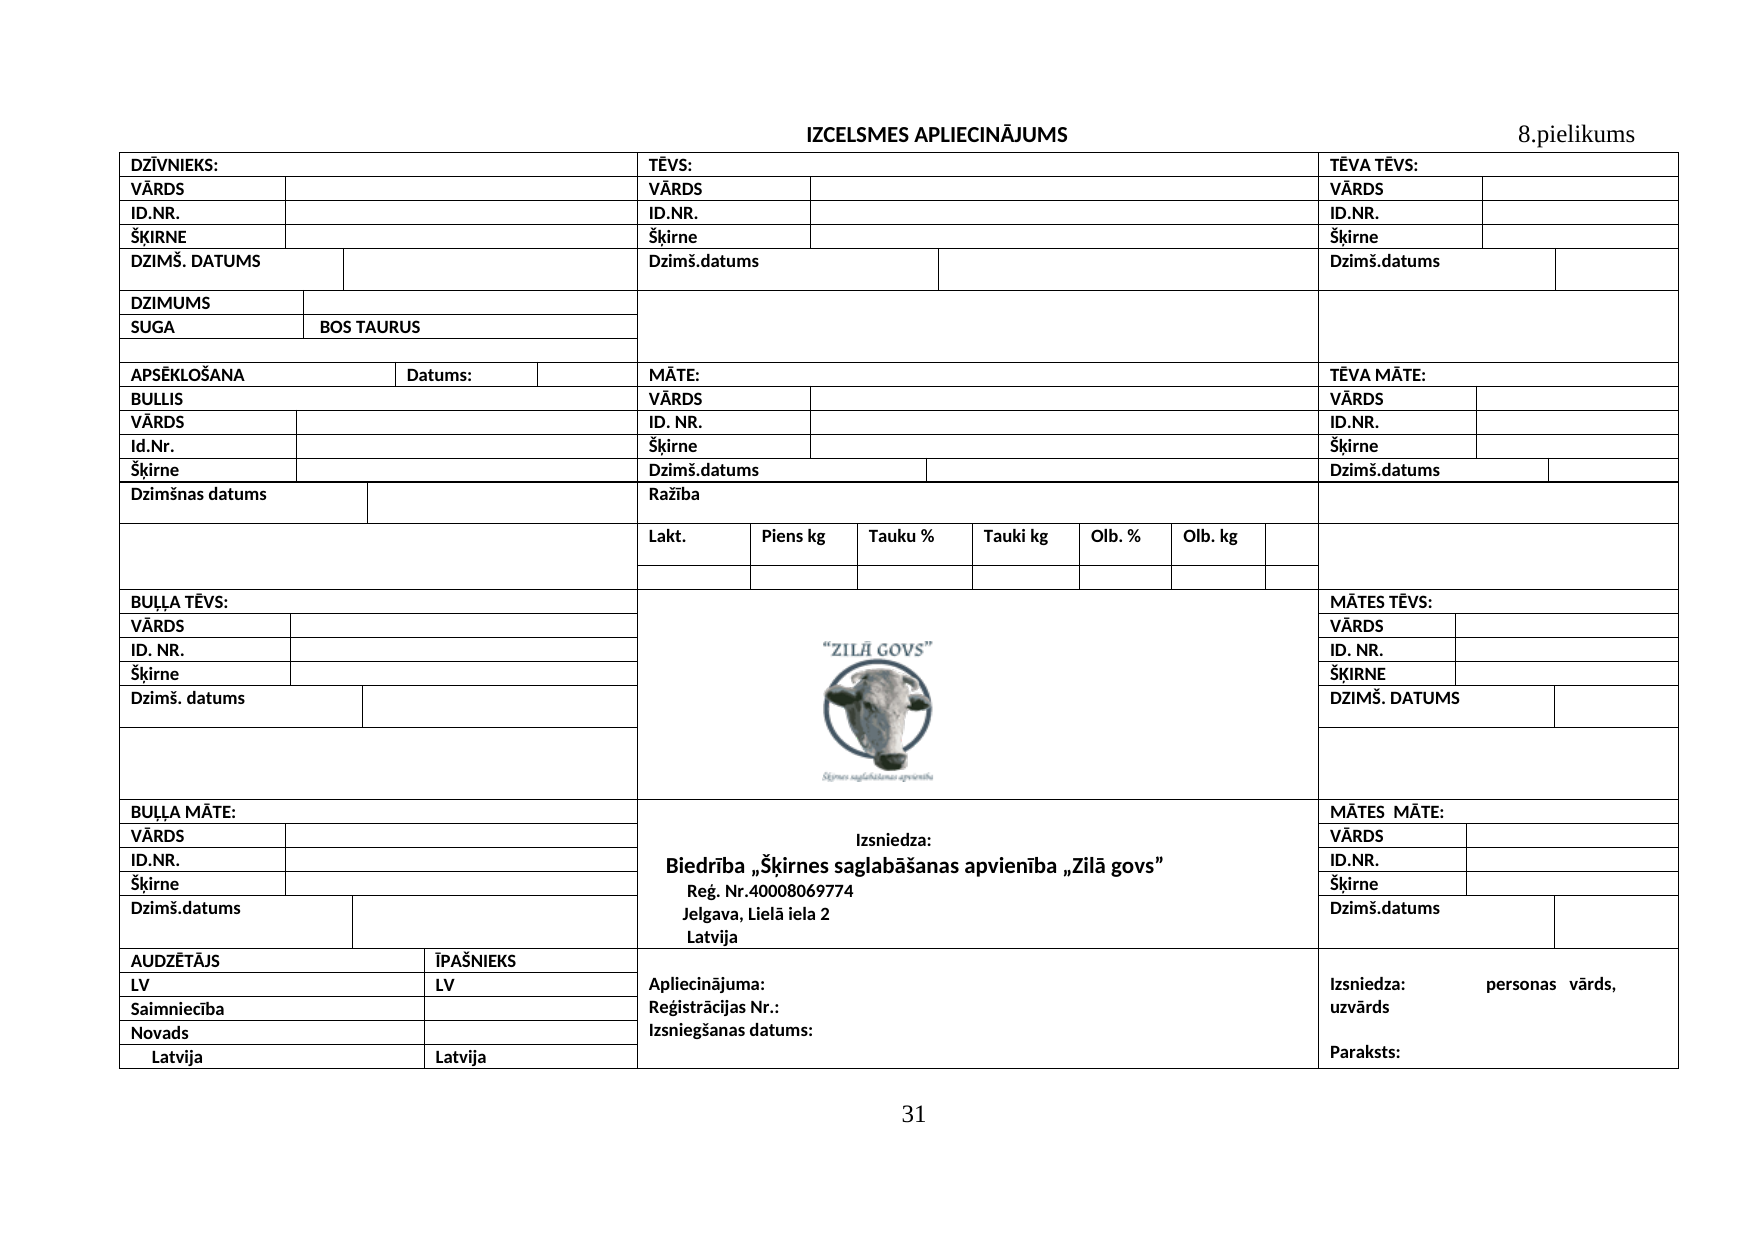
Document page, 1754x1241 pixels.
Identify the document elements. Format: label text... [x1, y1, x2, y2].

table_cell VĀRDS [1319, 387, 1476, 409]
table_header DZĪVNIEKS: [120, 153, 637, 176]
table_cell ŠĶIRNE [120, 225, 285, 248]
table_cell [1319, 728, 1678, 799]
table_cell [1467, 824, 1678, 847]
table_cell VĀRDS [120, 177, 285, 200]
table_cell [425, 1021, 637, 1044]
table_cell [425, 997, 637, 1020]
table_cell [363, 686, 637, 727]
table_cell Piens kg [751, 524, 857, 565]
table_cell Šķirne [120, 872, 285, 895]
table_cell BUĻĻA MĀTE: [120, 800, 637, 823]
table_cell [120, 728, 637, 799]
table_cell [638, 566, 750, 589]
table_cell [1319, 291, 1678, 362]
table_cell Id.Nr. [120, 435, 296, 457]
table_cell [1483, 177, 1678, 200]
table_cell [973, 566, 1079, 589]
table_cell [297, 411, 637, 433]
table_cell VĀRDS [638, 387, 810, 409]
table_cell VĀRDS [1319, 824, 1466, 847]
table_cell [811, 387, 1318, 409]
table_cell [291, 614, 637, 637]
table_cell LV [425, 973, 637, 996]
table_cell [811, 201, 1318, 224]
table_cell Dzimš.datums [1319, 459, 1548, 481]
table_cell Latvija [425, 1045, 637, 1068]
table_cell DZIMŠ. DATUMS [120, 249, 343, 290]
table_cell [1477, 411, 1678, 433]
table_header TĒVA TĒVS: [1319, 153, 1678, 176]
table_cell Dzimš.datums [1319, 896, 1554, 948]
table_cell Saimniecība [120, 997, 424, 1020]
table_cell Lakt. [638, 524, 750, 565]
table_cell [1456, 638, 1678, 661]
table_cell [353, 896, 637, 948]
table_cell [1080, 566, 1171, 589]
table_cell [939, 249, 1318, 290]
table_cell ID. NR. [638, 411, 810, 433]
table_cell VĀRDS [120, 614, 290, 637]
table_cell [1266, 524, 1318, 565]
table_cell Latvija [120, 1045, 424, 1068]
table_cell MĀTES TĒVS: [1319, 590, 1678, 613]
table_cell Izsniedza: Biedrība „Šķirnes saglabāšanas apvienība „Zilā govs” Reģ. Nr.40008069774 Jelgava, Lielā iela 2 Latvija [638, 800, 1318, 948]
table_cell BULLIS [120, 387, 637, 409]
table_cell [1555, 686, 1678, 727]
table_cell ID.NR. [1319, 848, 1466, 871]
table_cell Šķirne [1319, 225, 1482, 248]
table_cell [751, 566, 857, 589]
table_cell MĀTES MĀTE: [1319, 800, 1678, 823]
table_cell BUĻĻA TĒVS: [120, 590, 637, 613]
table_cell ID.NR. [1319, 411, 1476, 433]
table_cell Šķirne [1319, 872, 1466, 895]
table_cell [811, 435, 1318, 457]
table_cell TĒVA MĀTE: [1319, 363, 1678, 386]
table_cell [120, 524, 637, 589]
table_cell [368, 483, 637, 523]
table_cell [297, 435, 637, 457]
table_cell VĀRDS [1319, 177, 1482, 200]
table_cell [1483, 201, 1678, 224]
table_cell [286, 201, 637, 224]
table_cell [1456, 614, 1678, 637]
table_cell BOS TAURUS [304, 315, 637, 338]
table_cell AUDZĒTĀJS [120, 949, 424, 972]
table_cell [344, 249, 637, 290]
table_cell Dzimš.datums [638, 249, 938, 290]
table_cell [291, 662, 637, 685]
table_cell [1467, 872, 1678, 895]
table_cell Tauku % [858, 524, 972, 565]
table_cell VĀRDS [120, 411, 296, 433]
table_cell Dzimš.datums [638, 459, 926, 481]
table_cell Šķirne [120, 459, 296, 481]
table_cell [638, 590, 1318, 799]
table_cell [1172, 566, 1265, 589]
table_cell [286, 824, 637, 847]
table_cell Olb. kg [1172, 524, 1265, 565]
table_cell ŠĶIRNE [1319, 662, 1455, 685]
table_cell [286, 177, 637, 200]
table_cell VĀRDS [1319, 614, 1455, 637]
table_cell ĪPAŠNIEKS [425, 949, 637, 972]
table_cell [538, 363, 637, 386]
table_cell APSĒKLOŠANA [120, 363, 395, 386]
table_cell Šķirne [120, 662, 290, 685]
text IZCELSMES APLIECINĀJUMS 8.pielikums [119, 119, 1635, 148]
table_cell [1483, 225, 1678, 248]
table_cell Dzimš. datums [120, 686, 362, 727]
table_cell Šķirne [638, 225, 810, 248]
table_cell [1477, 435, 1678, 457]
table_cell ID.NR. [120, 848, 285, 871]
table_cell [1549, 459, 1678, 481]
table_cell ID.NR. [1319, 201, 1482, 224]
table_cell SUGA [120, 315, 303, 338]
table_cell [1477, 387, 1678, 409]
table_cell Dzimš.datums [120, 896, 352, 948]
table_cell Izsniedza: personas vārds, uzvārds Paraksts: [1319, 949, 1678, 1068]
table_header TĒVS: [638, 153, 1318, 176]
table_cell [811, 177, 1318, 200]
table_cell [1319, 524, 1678, 589]
table_cell [120, 339, 637, 362]
table_cell [811, 411, 1318, 433]
table_cell VĀRDS [120, 824, 285, 847]
table_cell VĀRDS [638, 177, 810, 200]
table_cell [858, 566, 972, 589]
table_cell Šķirne [638, 435, 810, 457]
table_cell Novads [120, 1021, 424, 1044]
table_cell ID.NR. [120, 201, 285, 224]
table_cell [286, 872, 637, 895]
table_cell [1467, 848, 1678, 871]
table_cell [1319, 483, 1678, 523]
picture [822, 641, 934, 782]
table_cell ID. NR. [1319, 638, 1455, 661]
table_cell [1266, 566, 1318, 589]
table_cell [304, 291, 637, 314]
table_cell [1456, 662, 1678, 685]
table_cell ID. NR. [120, 638, 290, 661]
table_cell Šķirne [1319, 435, 1476, 457]
table_cell DZIMUMS [120, 291, 303, 314]
table_cell LV [120, 973, 424, 996]
table_cell ID.NR. [638, 201, 810, 224]
table_cell [286, 225, 637, 248]
table_cell [638, 291, 1318, 362]
table_cell [1556, 249, 1678, 290]
table_cell Apliecinājuma: Reģistrācijas Nr.: Izsniegšanas datums: [638, 949, 1318, 1068]
table_cell DZIMŠ. DATUMS [1319, 686, 1554, 727]
table_cell [811, 225, 1318, 248]
table_cell [291, 638, 637, 661]
table_cell Dzimš.datums [1319, 249, 1555, 290]
table_cell Tauki kg [973, 524, 1079, 565]
table_cell Datums: [396, 363, 537, 386]
table_cell MĀTE: [638, 363, 1318, 386]
table_cell [927, 459, 1318, 481]
table_cell Ražība [638, 483, 1318, 523]
table_cell Dzimšnas datums [120, 483, 367, 523]
table_cell [297, 459, 637, 481]
table_cell [1555, 896, 1678, 948]
table_cell Olb. % [1080, 524, 1171, 565]
table_cell [286, 848, 637, 871]
